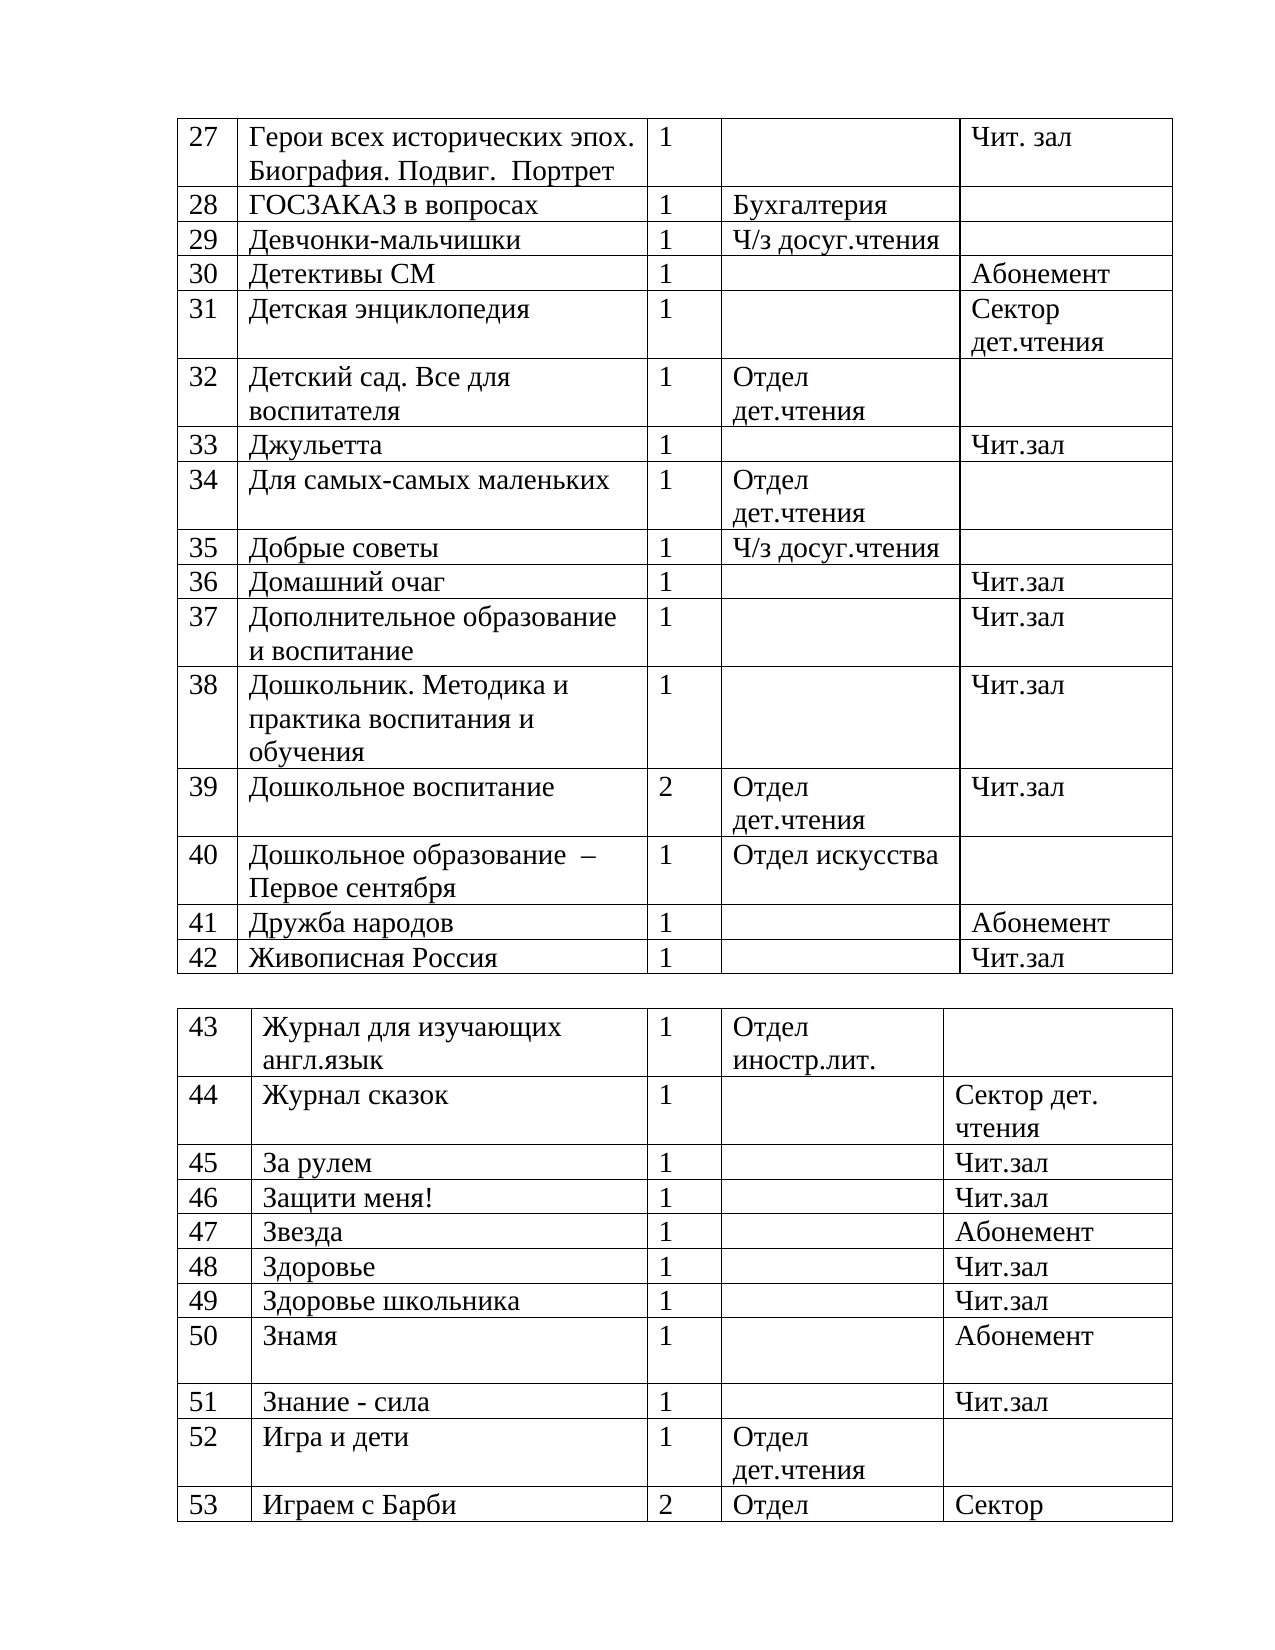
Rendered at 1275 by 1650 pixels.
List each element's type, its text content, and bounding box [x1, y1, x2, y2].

table_cell Джульетта [238, 427, 647, 461]
table_cell Абонемент [944, 1214, 1172, 1248]
table_cell Чит.зал [961, 427, 1172, 461]
table_cell Девчонки-мальчишки [238, 222, 647, 255]
table_cell 28 [178, 187, 237, 221]
table_cell 1 [648, 1249, 721, 1282]
table_cell 1 [648, 1077, 721, 1144]
table_cell [722, 1384, 943, 1418]
table_cell 1 [648, 599, 721, 666]
table_cell Дружба народов [238, 905, 647, 939]
table_cell [722, 427, 959, 461]
table_cell 1 [648, 565, 721, 598]
table_header 43 [178, 1009, 251, 1076]
table_cell Отдел дет.чтения [722, 769, 959, 836]
table_cell Бухгалтерия [722, 187, 959, 221]
table_cell Игра и дети [252, 1419, 647, 1486]
table_cell 42 [178, 940, 237, 973]
table_cell 1 [648, 187, 721, 221]
table_cell 35 [178, 530, 237, 563]
table_cell [722, 1077, 943, 1144]
table_cell 49 [178, 1284, 251, 1317]
table_cell Герои всех исторических эпох. Биография. Подвиг. Портрет [238, 119, 647, 186]
table_cell Для самых-самых маленьких [238, 462, 647, 529]
table_cell [722, 905, 959, 939]
table_cell ГОСЗАКАЗ в вопросах [238, 187, 647, 221]
table_cell 53 [178, 1487, 251, 1521]
table_cell 40 [178, 837, 237, 904]
table_cell 36 [178, 565, 237, 598]
table_cell [961, 222, 1172, 255]
table_cell 1 [648, 119, 721, 186]
table_cell Журнал сказок [252, 1077, 647, 1144]
table_cell 39 [178, 769, 237, 836]
table_cell Детский сад. Все для воспитателя [238, 359, 647, 426]
table_cell Чит.зал [961, 667, 1172, 768]
table_cell [722, 1180, 943, 1213]
table_cell Ч/з досуг.чтения [722, 222, 959, 255]
table_header Журнал для изучающих англ.язык [252, 1009, 647, 1076]
table_cell [722, 1249, 943, 1282]
table_cell Знание - сила [252, 1384, 647, 1418]
table_cell 52 [178, 1419, 251, 1486]
table_cell Абонемент [961, 256, 1172, 290]
table_cell 1 [648, 905, 721, 939]
table_cell Здоровье [252, 1249, 647, 1282]
table_cell 1 [648, 359, 721, 426]
table_cell 1 [648, 462, 721, 529]
table_cell 1 [648, 1180, 721, 1213]
table_cell [722, 1145, 943, 1179]
table_cell 1 [648, 1419, 721, 1486]
table_cell 1 [648, 1384, 721, 1418]
table_cell [722, 940, 959, 973]
table_cell Отдел дет.чтения [722, 1487, 943, 1521]
table_cell 46 [178, 1180, 251, 1213]
table_cell Дошкольное образование –Первое сентября [238, 837, 647, 904]
table_cell Детская энциклопедия [238, 291, 647, 358]
table_cell 27 [178, 119, 237, 186]
table_cell Отдел дет.чтения [722, 1419, 943, 1486]
table_cell 1 [648, 1214, 721, 1248]
table_cell 48 [178, 1249, 251, 1282]
table_cell 38 [178, 667, 237, 768]
table_cell Абонемент [961, 905, 1172, 939]
table_cell Играем с Барби [252, 1487, 647, 1521]
table_cell [961, 837, 1172, 904]
table_cell Детективы СМ [238, 256, 647, 290]
table_cell 1 [648, 837, 721, 904]
table_cell [944, 1419, 1172, 1486]
table_cell [722, 565, 959, 598]
table_cell 1 [648, 222, 721, 255]
table_cell Абонемент [944, 1318, 1172, 1383]
table_cell 1 [648, 940, 721, 973]
table_cell [961, 462, 1172, 529]
table_cell 1 [648, 530, 721, 563]
table_cell Сектор дет. чтения [944, 1077, 1172, 1144]
table_cell 51 [178, 1384, 251, 1418]
table_cell 47 [178, 1214, 251, 1248]
table_cell [722, 119, 959, 186]
table_cell 1 [648, 1145, 721, 1179]
table_cell 1 [648, 1284, 721, 1317]
table_cell Чит.зал [944, 1284, 1172, 1317]
table_header 1 [648, 1009, 721, 1076]
table_cell Дополнительное образование и воспитание [238, 599, 647, 666]
table_cell 50 [178, 1318, 251, 1383]
table_cell Защити меня! [252, 1180, 647, 1213]
table_cell 31 [178, 291, 237, 358]
table_cell За рулем [252, 1145, 647, 1179]
table_cell 32 [178, 359, 237, 426]
table_cell Чит.зал [961, 940, 1172, 973]
table_cell [961, 187, 1172, 221]
table_cell [961, 530, 1172, 563]
table_cell [722, 256, 959, 290]
table_cell 1 [648, 427, 721, 461]
table_cell 45 [178, 1145, 251, 1179]
table_cell [722, 667, 959, 768]
table_cell 37 [178, 599, 237, 666]
table_cell 29 [178, 222, 237, 255]
table_cell 2 [648, 769, 721, 836]
table_cell Живописная Россия [238, 940, 647, 973]
table_cell 41 [178, 905, 237, 939]
table_cell [961, 359, 1172, 426]
table_cell Чит.зал [961, 769, 1172, 836]
table_cell Сектор дет.чтения [944, 1487, 1172, 1521]
table_cell [722, 599, 959, 666]
table_cell [722, 1214, 943, 1248]
table_cell Звезда [252, 1214, 647, 1248]
table_cell Отдел искусства [722, 837, 959, 904]
table_cell Добрые советы [238, 530, 647, 563]
table_cell 30 [178, 256, 237, 290]
table_cell Чит.зал [961, 599, 1172, 666]
table_cell 1 [648, 256, 721, 290]
table_header [944, 1009, 1172, 1076]
table_cell [722, 291, 959, 358]
table_cell Дошкольное воспитание [238, 769, 647, 836]
table_cell 1 [648, 667, 721, 768]
table_cell 1 [648, 1318, 721, 1383]
table_cell Чит.зал [944, 1249, 1172, 1282]
table_cell 44 [178, 1077, 251, 1144]
table_cell [722, 1284, 943, 1317]
table_cell Чит.зал [944, 1145, 1172, 1179]
table_cell Сектор дет.чтения [961, 291, 1172, 358]
table_cell [722, 1318, 943, 1383]
table_cell Чит.зал [944, 1384, 1172, 1418]
table_cell 1 [648, 291, 721, 358]
table_cell Знамя [252, 1318, 647, 1383]
table_cell 33 [178, 427, 237, 461]
table_cell Домашний очаг [238, 565, 647, 598]
table_cell Чит.зал [944, 1180, 1172, 1213]
table_cell Ч/з досуг.чтения [722, 530, 959, 563]
table_cell Чит. зал [961, 119, 1172, 186]
table_cell Дошкольник. Методика и практика воспитания и обучения [238, 667, 647, 768]
table_header Отдел иностр.лит. [722, 1009, 943, 1076]
table_cell Чит.зал [961, 565, 1172, 598]
table_cell Здоровье школьника [252, 1284, 647, 1317]
table_cell Отдел дет.чтения [722, 462, 959, 529]
table_cell Отдел дет.чтения [722, 359, 959, 426]
table_cell 2 [648, 1487, 721, 1521]
table_cell 34 [178, 462, 237, 529]
